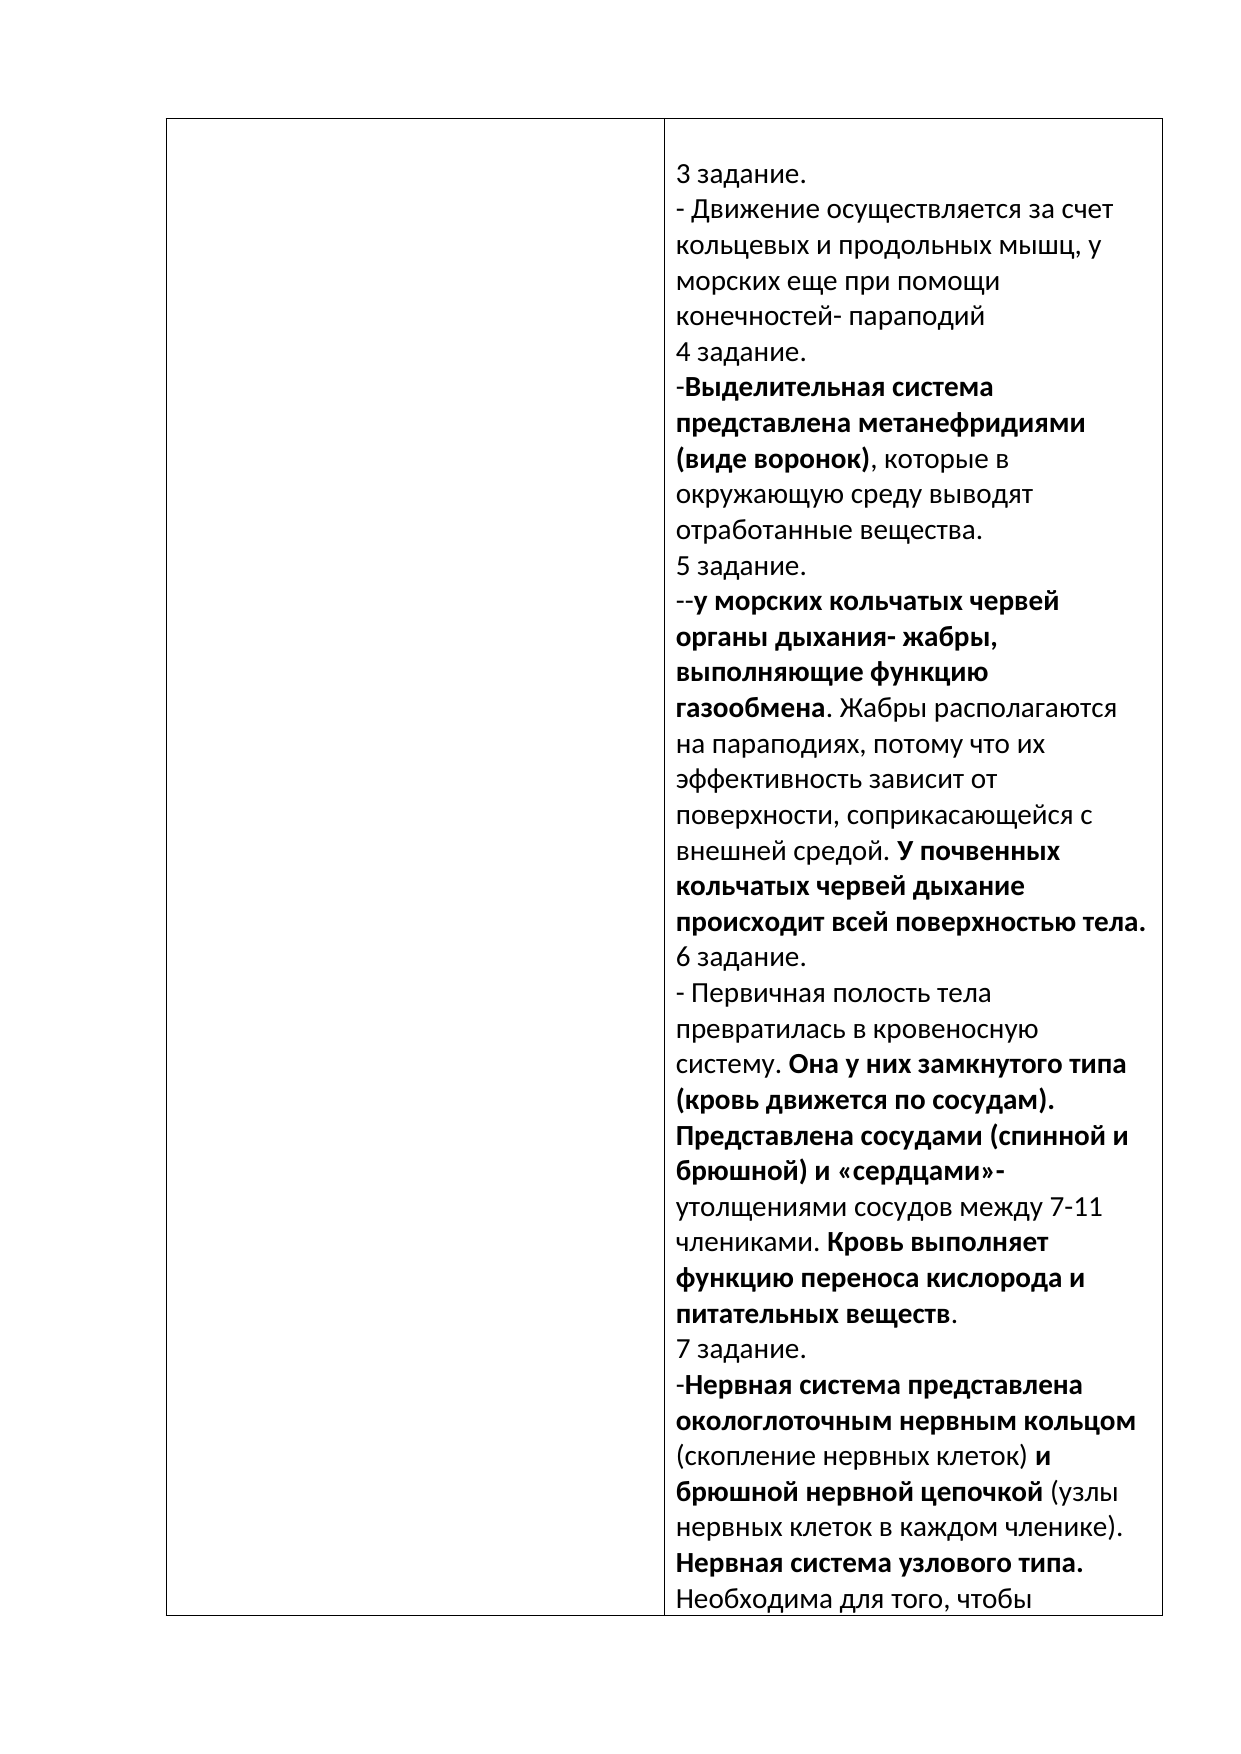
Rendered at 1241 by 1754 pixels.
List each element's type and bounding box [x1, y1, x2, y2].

table_cell [665, 119, 1162, 1615]
table_cell [167, 119, 664, 1615]
